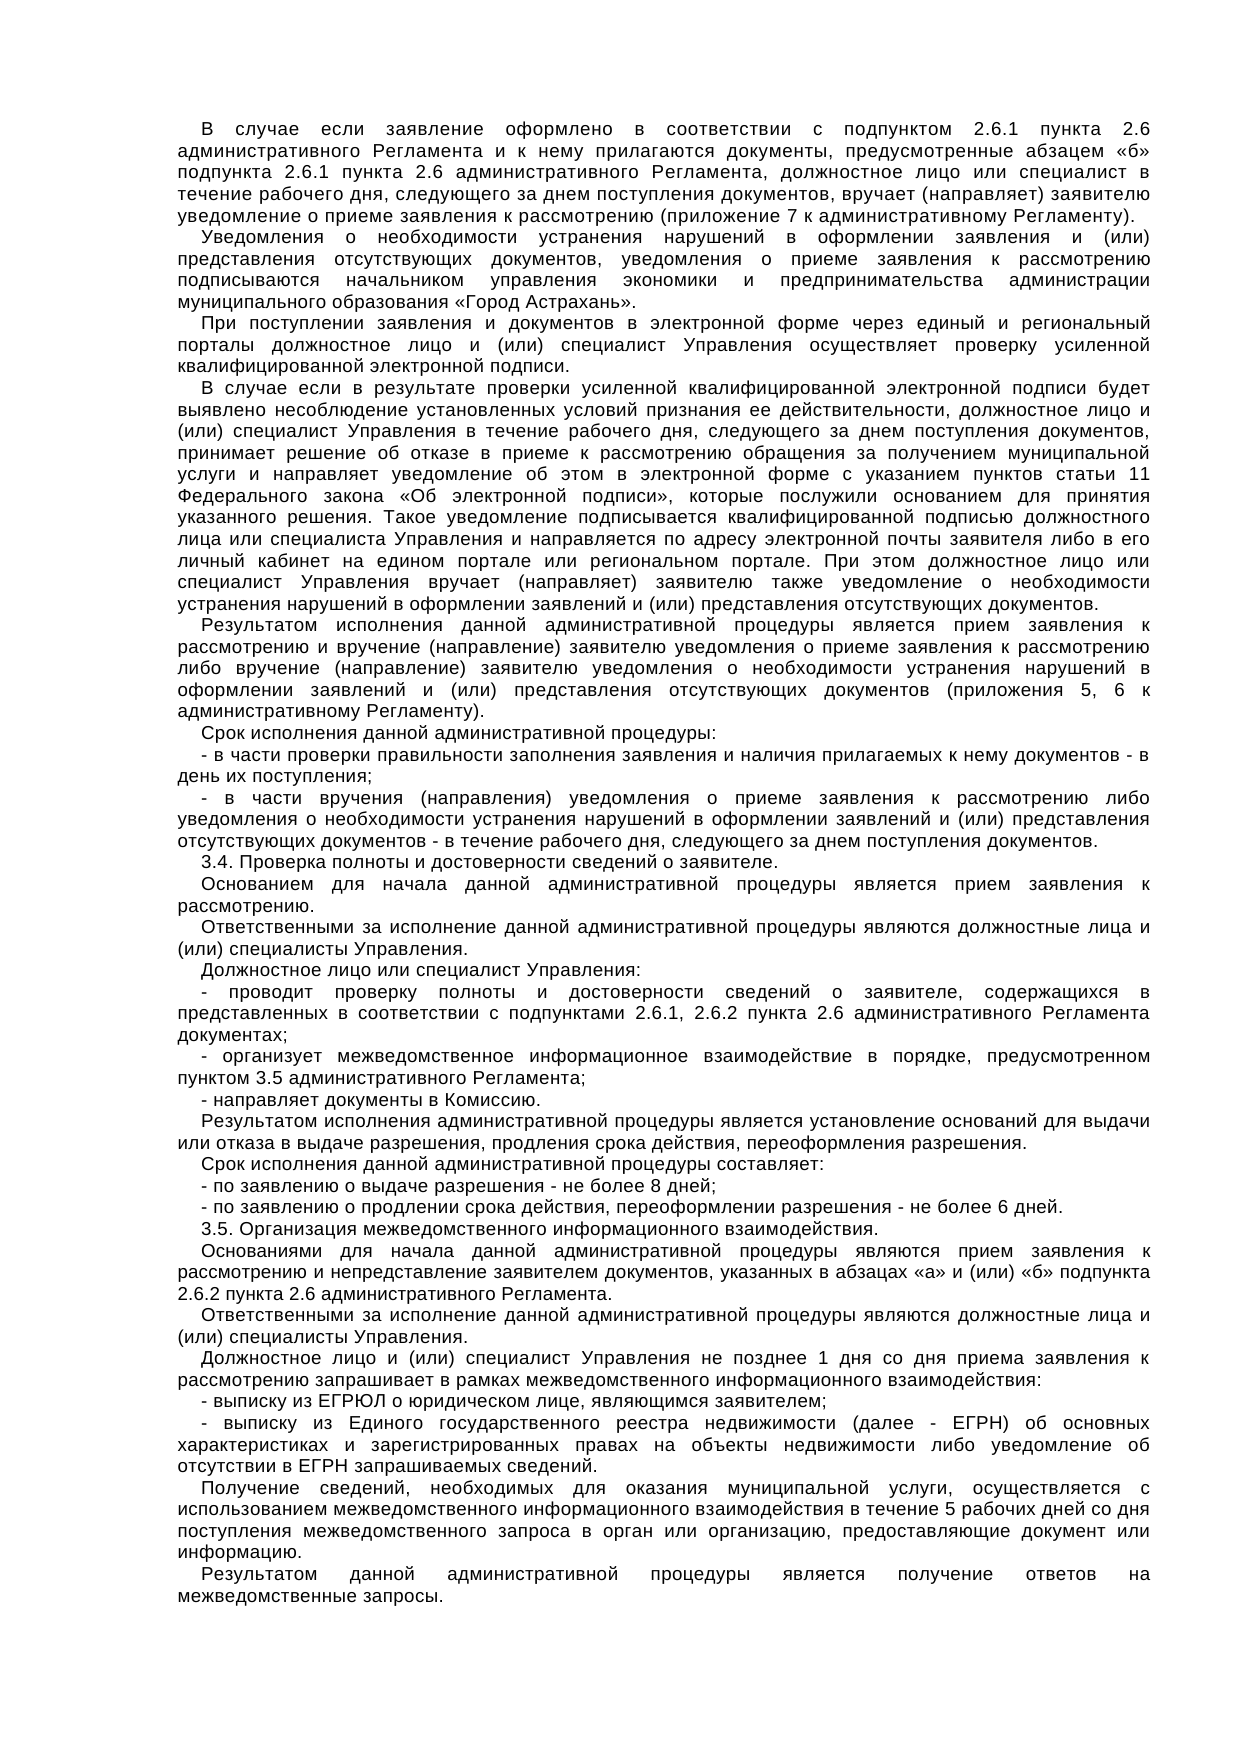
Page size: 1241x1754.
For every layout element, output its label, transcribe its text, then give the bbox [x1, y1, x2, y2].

text - проводит проверку полноты и достоверности сведений о заявителе, содержащихся в представленных в соответствии с подпунктами 2.6.1, 2.6.2 пункта 2.6 административного Регламента документах; [177, 981, 1152, 1045]
text - выписку из Единого государственного реестра недвижимости (далее - ЕГРН) об основных характеристиках и зарегистрированных правах на объекты недвижимости либо уведомление об отсутствии в ЕГРН запрашиваемых сведений. [177, 1412, 1152, 1477]
text 3.4. Проверка полноты и достоверности сведений о заявителе. [177, 851, 1152, 873]
text - организует межведомственное информационное взаимодействие в порядке, предусмотренном пунктом 3.5 административного Регламента; [177, 1045, 1152, 1088]
text Основаниями для начала данной административной процедуры являются прием заявления к рассмотрению и непредставление заявителем документов, указанных в абзацах «а» и (или) «б» подпункта 2.6.2 пункта 2.6 административного Регламента. [177, 1239, 1152, 1304]
text Срок исполнения данной административной процедуры составляет: [177, 1153, 1152, 1175]
text - направляет документы в Комиссию. [177, 1088, 1152, 1110]
text Получение сведений, необходимых для оказания муниципальной услуги, осуществляется с использованием межведомственного информационного взаимодействия в течение 5 рабочих дней со дня поступления межведомственного запроса в орган или организацию, предоставляющие документ или информацию. [177, 1477, 1152, 1563]
text В случае если в результате проверки усиленной квалифицированной электронной подписи будет выявлено несоблюдение установленных условий признания ее действительности, должностное лицо и (или) специалист Управления в течение рабочего дня, следующего за днем поступления документов, принимает решение об отказе в приеме к рассмотрению обращения за получением муниципальной услуги и направляет уведомление об этом в электронной форме с указанием пунктов статьи 11 Федерального закона «Об электронной подписи», которые послужили основанием для принятия указанного решения. Такое уведомление подписывается квалифицированной подписью должностного лица или специалиста Управления и направляется по адресу электронной почты заявителя либо в его личный кабинет на едином портале или региональном портале. При этом должностное лицо или специалист Управления вручает (направляет) заявителю также уведомление о необходимости устранения нарушений в оформлении заявлений и (или) представления отсутствующих документов. [177, 377, 1152, 614]
text Уведомления о необходимости устранения нарушений в оформлении заявления и (или) представления отсутствующих документов, уведомления о приеме заявления к рассмотрению подписываются начальником управления экономики и предпринимательства администрации муниципального образования «Город Астрахань». [177, 226, 1152, 312]
text Должностное лицо и (или) специалист Управления не позднее 1 дня со дня приема заявления к рассмотрению запрашивает в рамках межведомственного информационного взаимодействия: [177, 1347, 1152, 1390]
text При поступлении заявления и документов в электронной форме через единый и региональный порталы должностное лицо и (или) специалист Управления осуществляет проверку усиленной квалифицированной электронной подписи. [177, 312, 1152, 377]
text Основанием для начала данной административной процедуры является прием заявления к рассмотрению. [177, 873, 1152, 916]
text Результатом данной административной процедуры является получение ответов на межведомственные запросы. [177, 1563, 1152, 1606]
text В случае если заявление оформлено в соответствии с подпунктом 2.6.1 пункта 2.6 административного Регламента и к нему прилагаются документы, предусмотренные абзацем «б» подпункта 2.6.1 пункта 2.6 административного Регламента, должностное лицо или специалист в течение рабочего дня, следующего за днем поступления документов, вручает (направляет) заявителю уведомление о приеме заявления к рассмотрению (приложение 7 к административному Регламенту). [177, 118, 1152, 226]
text - в части вручения (направления) уведомления о приеме заявления к рассмотрению либо уведомления о необходимости устранения нарушений в оформлении заявлений и (или) представления отсутствующих документов - в течение рабочего дня, следующего за днем поступления документов. [177, 787, 1152, 851]
text 3.5. Организация межведомственного информационного взаимодействия. [177, 1218, 1152, 1239]
text Ответственными за исполнение данной административной процедуры являются должностные лица и (или) специалисты Управления. [177, 1304, 1152, 1347]
text Результатом исполнения данной административной процедуры является прием заявления к рассмотрению и вручение (направление) заявителю уведомления о приеме заявления к рассмотрению либо вручение (направление) заявителю уведомления о необходимости устранения нарушений в оформлении заявлений и (или) представления отсутствующих документов (приложения 5, 6 к административному Регламенту). [177, 614, 1152, 722]
text - выписку из ЕГРЮЛ о юридическом лице, являющимся заявителем; [177, 1390, 1152, 1412]
text Результатом исполнения административной процедуры является установление оснований для выдачи или отказа в выдаче разрешения, продления срока действия, переоформления разрешения. [177, 1110, 1152, 1153]
text Должностное лицо или специалист Управления: [177, 959, 1152, 981]
text - по заявлению о продлении срока действия, переоформлении разрешения - не более 6 дней. [177, 1196, 1152, 1218]
text Срок исполнения данной административной процедуры: [177, 722, 1152, 743]
text Ответственными за исполнение данной административной процедуры являются должностные лица и (или) специалисты Управления. [177, 916, 1152, 959]
text - по заявлению о выдаче разрешения - не более 8 дней; [177, 1175, 1152, 1196]
text - в части проверки правильности заполнения заявления и наличия прилагаемых к нему документов - в день их поступления; [177, 743, 1152, 787]
